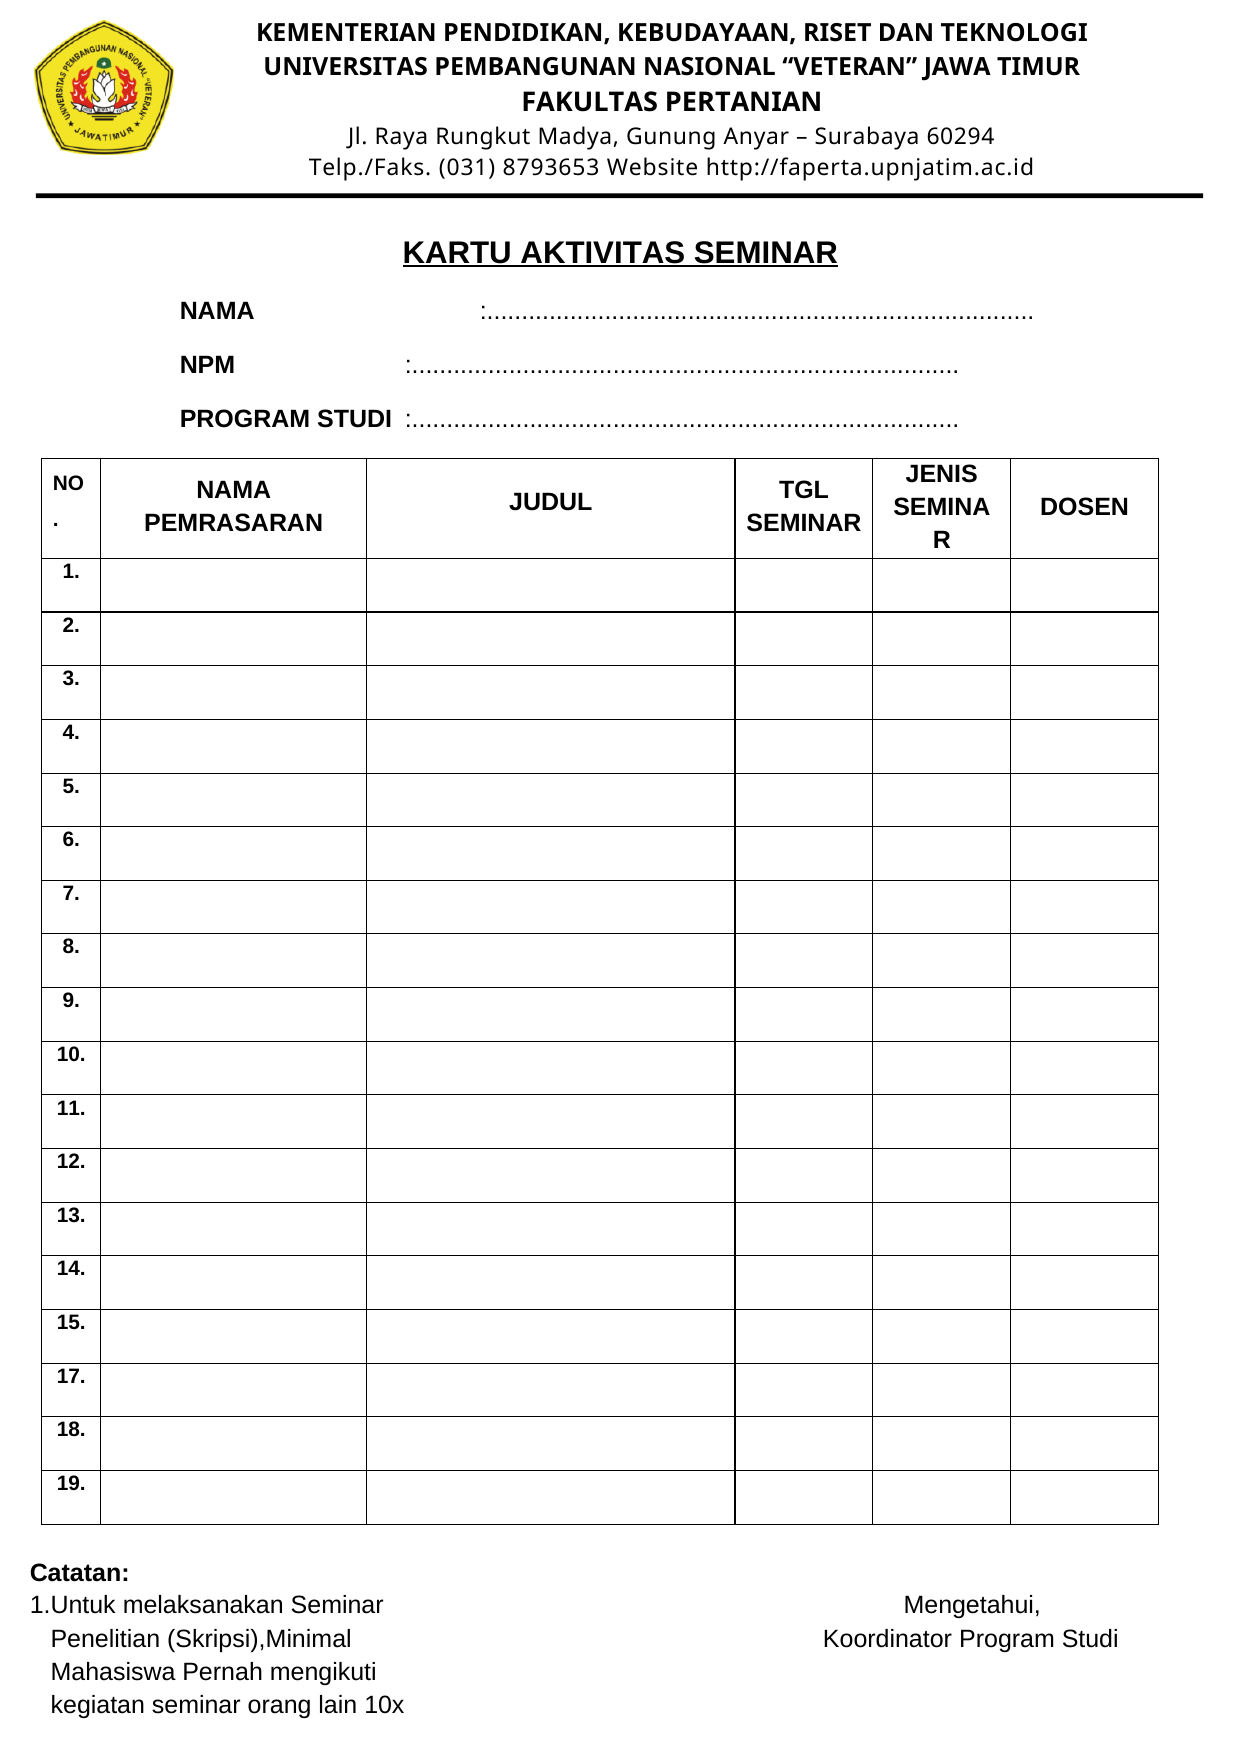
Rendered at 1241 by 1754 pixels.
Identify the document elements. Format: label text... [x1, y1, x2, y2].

table_cell [367, 1095, 734, 1148]
table_cell [367, 1364, 734, 1416]
table_cell [367, 1042, 734, 1094]
table_cell [1011, 1417, 1158, 1470]
text kegiatan seminar orang lain 10x [29, 1689, 1211, 1718]
table_cell [367, 613, 734, 665]
table_cell [736, 1203, 872, 1255]
table_cell [1011, 827, 1158, 880]
table_cell [101, 666, 366, 719]
table_cell [101, 1256, 366, 1309]
text NAMA :............................................................................... [29, 296, 1211, 325]
table_cell [1011, 1042, 1158, 1094]
table_cell [101, 934, 366, 987]
table_cell [873, 774, 1010, 826]
table_cell 6. [42, 827, 100, 880]
table_header JENIS SEMINAR [873, 459, 1010, 558]
table_cell [367, 881, 734, 933]
table_cell [367, 1256, 734, 1309]
table_cell [1011, 1256, 1158, 1309]
table_cell [1011, 1471, 1158, 1523]
table_cell [101, 613, 366, 665]
table_cell 4. [42, 720, 100, 772]
table_cell [1011, 1310, 1158, 1362]
table_cell [736, 1364, 872, 1416]
table_cell [736, 774, 872, 826]
table_cell [101, 1203, 366, 1255]
table_cell [873, 988, 1010, 1041]
table_cell 17. [42, 1364, 100, 1416]
table_cell [367, 827, 734, 880]
table_cell [367, 1471, 734, 1523]
table_cell [873, 881, 1010, 933]
table_header NO. [42, 459, 100, 558]
table_cell [873, 1471, 1010, 1523]
table_cell [367, 720, 734, 772]
table_cell [367, 988, 734, 1041]
table_cell [367, 1417, 734, 1470]
table_cell [367, 666, 734, 719]
text KARTU AKTIVITAS SEMINAR [29, 234, 1211, 270]
table_cell [367, 934, 734, 987]
table_cell 7. [42, 881, 100, 933]
table_cell [101, 1042, 366, 1094]
table_cell [873, 666, 1010, 719]
table_cell [736, 613, 872, 665]
table_cell [101, 1149, 366, 1202]
table_cell [873, 1310, 1010, 1362]
table_cell 3. [42, 666, 100, 719]
table_cell [1011, 666, 1158, 719]
table_cell [1011, 613, 1158, 665]
table_cell [736, 1310, 872, 1362]
table_cell [1011, 1149, 1158, 1202]
table_cell [1011, 934, 1158, 987]
table_cell [1011, 1364, 1158, 1416]
table_cell [736, 1417, 872, 1470]
table_header DOSEN [1011, 459, 1158, 558]
table_cell [1011, 988, 1158, 1041]
table_cell [873, 827, 1010, 880]
table_cell [1011, 559, 1158, 611]
table_cell 2. [42, 613, 100, 665]
table_cell [736, 559, 872, 611]
table_cell [101, 720, 366, 772]
table_header NAMA PEMRASARAN [101, 459, 366, 558]
table_cell [367, 559, 734, 611]
table_cell [101, 774, 366, 826]
table_cell [736, 1471, 872, 1523]
table_cell [101, 559, 366, 611]
table_cell [736, 666, 872, 719]
table_cell 1. [42, 559, 100, 611]
table_cell [367, 1310, 734, 1362]
table_cell 11. [42, 1095, 100, 1148]
table_cell [873, 1149, 1010, 1202]
table_header JUDUL [367, 459, 734, 558]
table_cell [736, 1149, 872, 1202]
table_cell [736, 720, 872, 772]
table_cell [101, 1417, 366, 1470]
table_cell [1011, 774, 1158, 826]
text Catatan: [29, 1557, 1211, 1586]
table_cell [1011, 1095, 1158, 1148]
table_cell [1011, 1203, 1158, 1255]
table_cell [101, 881, 366, 933]
table_cell [736, 881, 872, 933]
table_cell [736, 1095, 872, 1148]
table_cell [873, 1042, 1010, 1094]
table_cell 13. [42, 1203, 100, 1255]
table_cell [873, 1203, 1010, 1255]
table_cell [736, 988, 872, 1041]
table_cell [873, 1095, 1010, 1148]
table_cell [736, 934, 872, 987]
text 1.Untuk melaksanakan Seminar Mengetahui, [29, 1591, 1211, 1619]
text Penelitian (Skripsi),Minimal Koordinator Program Studi [29, 1623, 1211, 1652]
table_cell 9. [42, 988, 100, 1041]
table_cell 5. [42, 774, 100, 826]
table_cell 10. [42, 1042, 100, 1094]
table_cell 8. [42, 934, 100, 987]
table_cell [873, 720, 1010, 772]
table_cell [367, 1149, 734, 1202]
table_cell [873, 1256, 1010, 1309]
table_header TGL SEMINAR [736, 459, 872, 558]
table_cell 18. [42, 1417, 100, 1470]
table_cell [367, 1203, 734, 1255]
table_cell [873, 559, 1010, 611]
table_cell 14. [42, 1256, 100, 1309]
text Mahasiswa Pernah mengikuti [29, 1657, 1211, 1685]
table_cell [101, 1310, 366, 1362]
table_cell [873, 1417, 1010, 1470]
table_cell [101, 988, 366, 1041]
picture [34, 20, 174, 155]
table_cell [101, 1364, 366, 1416]
table_cell 19. [42, 1471, 100, 1523]
text PROGRAM STUDI :............................................................................... [29, 404, 1211, 433]
table_cell [873, 1364, 1010, 1416]
table_cell [101, 1095, 366, 1148]
table_cell 12. [42, 1149, 100, 1202]
table_cell [367, 774, 734, 826]
table_cell [1011, 720, 1158, 772]
table_cell [736, 1256, 872, 1309]
table_cell [736, 827, 872, 880]
table_cell 15. [42, 1310, 100, 1362]
table_cell [101, 1471, 366, 1523]
text NPM :............................................................................... [29, 350, 1211, 379]
table_cell [873, 613, 1010, 665]
table_cell [873, 934, 1010, 987]
table_cell [101, 827, 366, 880]
table_cell [1011, 881, 1158, 933]
table_cell [736, 1042, 872, 1094]
